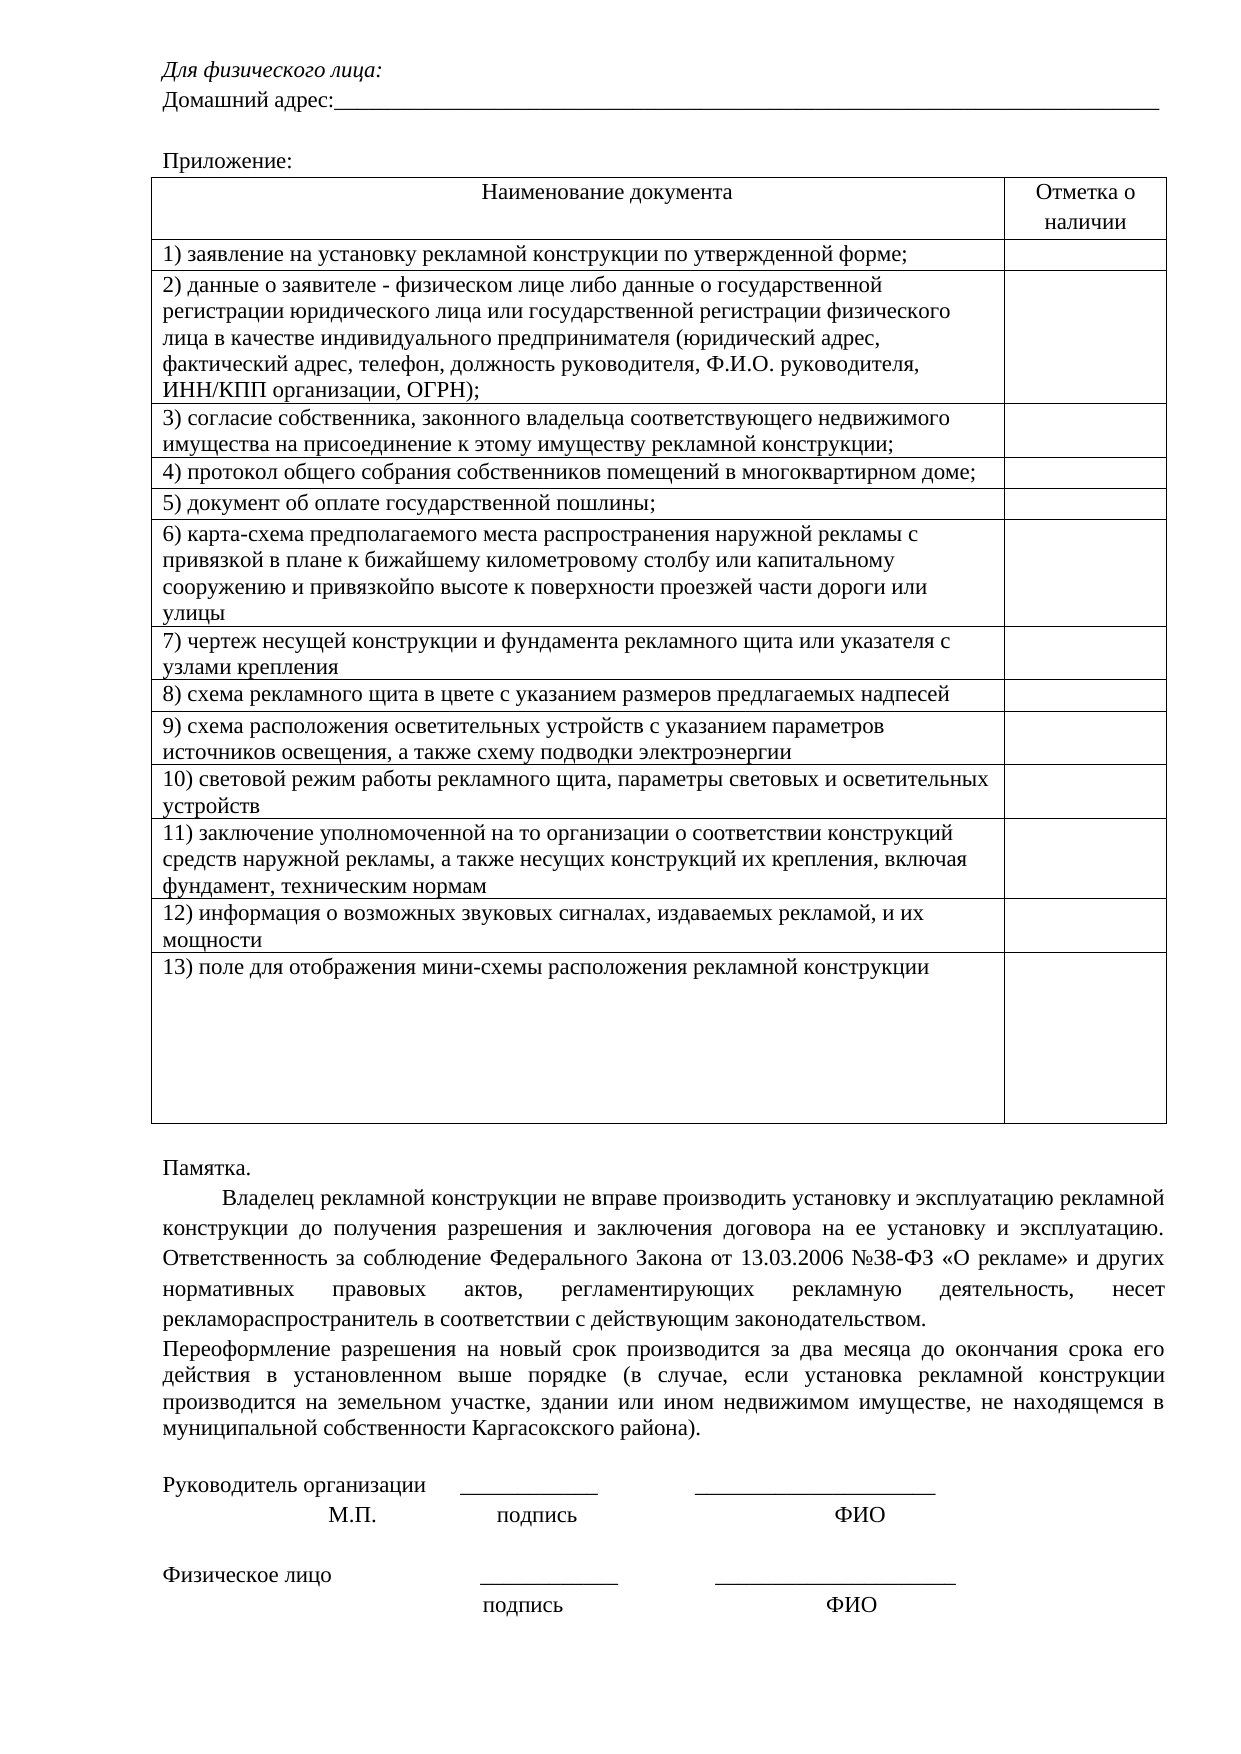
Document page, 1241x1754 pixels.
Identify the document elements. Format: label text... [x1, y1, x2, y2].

text Приложение: [162, 147, 1166, 173]
table_cell [1005, 712, 1166, 764]
table_cell 1) заявление на установку рекламной конструкции по утвержденной форме; [152, 240, 1004, 270]
table_cell 9) схема расположения осветительных устройств с указанием параметров источников освещения, а также схему подводки электроэнергии [152, 712, 1004, 764]
table_cell [1005, 240, 1166, 270]
table_cell 8) схема рекламного щита в цвете с указанием размеров предлагаемых надпесей [152, 680, 1004, 711]
text Руководитель организации ____________ _____________________ [162, 1471, 1166, 1497]
text Переоформление разрешения на новый срок производится за два месяца до окончания срока его действия в установленном выше порядке (в случае, если установка рекламной конструкции производится на земельном участке, здании или ином недвижимом имуществе, не находящемся в муниципальной собственности Каргасокского района). [162, 1335, 1166, 1440]
text Для физического лица: [162, 56, 1166, 82]
table_cell [1005, 680, 1166, 711]
table_cell [1005, 765, 1166, 818]
table_cell [1005, 271, 1166, 403]
table_header Отметка о наличии [1005, 178, 1166, 239]
text Домашний адрес:________________________________________________________________________ [162, 86, 1166, 113]
table_cell 5) документ об оплате государственной пошлины; [152, 489, 1004, 519]
table_cell 6) карта-схема предполагаемого места распространения наружной рекламы с привязкой в плане к бижайшему километровому столбу или капитальному сооружению и привязкойпо высоте к поверхности проезжей части дороги или улицы [152, 520, 1004, 626]
text Владелец рекламной конструкции не вправе производить установку и эксплуатацию рекламной конструкции до получения разрешения и заключения договора на ее установку и эксплуатацию. Ответственность за соблюдение Федерального Закона от 13.03.2006 №38-ФЗ «О рекламе» и других нормативных правовых актов, регламентирующих рекламную деятельность, несет рекламораспространитель в соответствии с действующим законодательством. [162, 1184, 1166, 1331]
table_cell [1005, 489, 1166, 519]
table_cell 12) информация о возможных звуковых сигналах, издаваемых рекламой, и их мощности [152, 899, 1004, 952]
table_cell [1005, 627, 1166, 679]
text Физическое лицо ____________ _____________________ [162, 1561, 1166, 1588]
table_cell 4) протокол общего собрания собственников помещений в многоквартирном доме; [152, 458, 1004, 488]
table_cell 7) чертеж несущей конструкции и фундамента рекламного щита или указателя с узлами крепления [152, 627, 1004, 679]
table_cell [1005, 953, 1166, 1122]
table_cell [1005, 520, 1166, 626]
table_cell [1005, 404, 1166, 457]
table_cell 11) заключение уполномоченной на то организации о соответствии конструкций средств наружной рекламы, а также несущих конструкций их крепления, включая фундамент, техническим нормам [152, 819, 1004, 898]
text подпись ФИО [162, 1591, 1166, 1618]
text Памятка. [162, 1154, 1166, 1180]
table_cell 10) световой режим работы рекламного щита, параметры световых и осветительных устройств [152, 765, 1004, 818]
table_cell [1005, 899, 1166, 952]
table_header Наименование документа [152, 178, 1004, 239]
table_cell [1005, 819, 1166, 898]
table_cell 2) данные о заявителе - физическом лице либо данные о государственной регистрации юридического лица или государственной регистрации физического лица в качестве индивидуального предпринимателя (юридический адрес, фактический адрес, телефон, должность руководителя, Ф.И.О. руководителя, ИНН/КПП организации, ОГРН); [152, 271, 1004, 403]
table_cell 3) согласие собственника, законного владельца соответствующего недвижимого имущества на присоединение к этому имуществу рекламной конструкции; [152, 404, 1004, 457]
text М.П. подпись ФИО [162, 1501, 1166, 1527]
table_cell 13) поле для отображения мини-схемы расположения рекламной конструкции [152, 953, 1004, 1122]
table_cell [1005, 458, 1166, 488]
